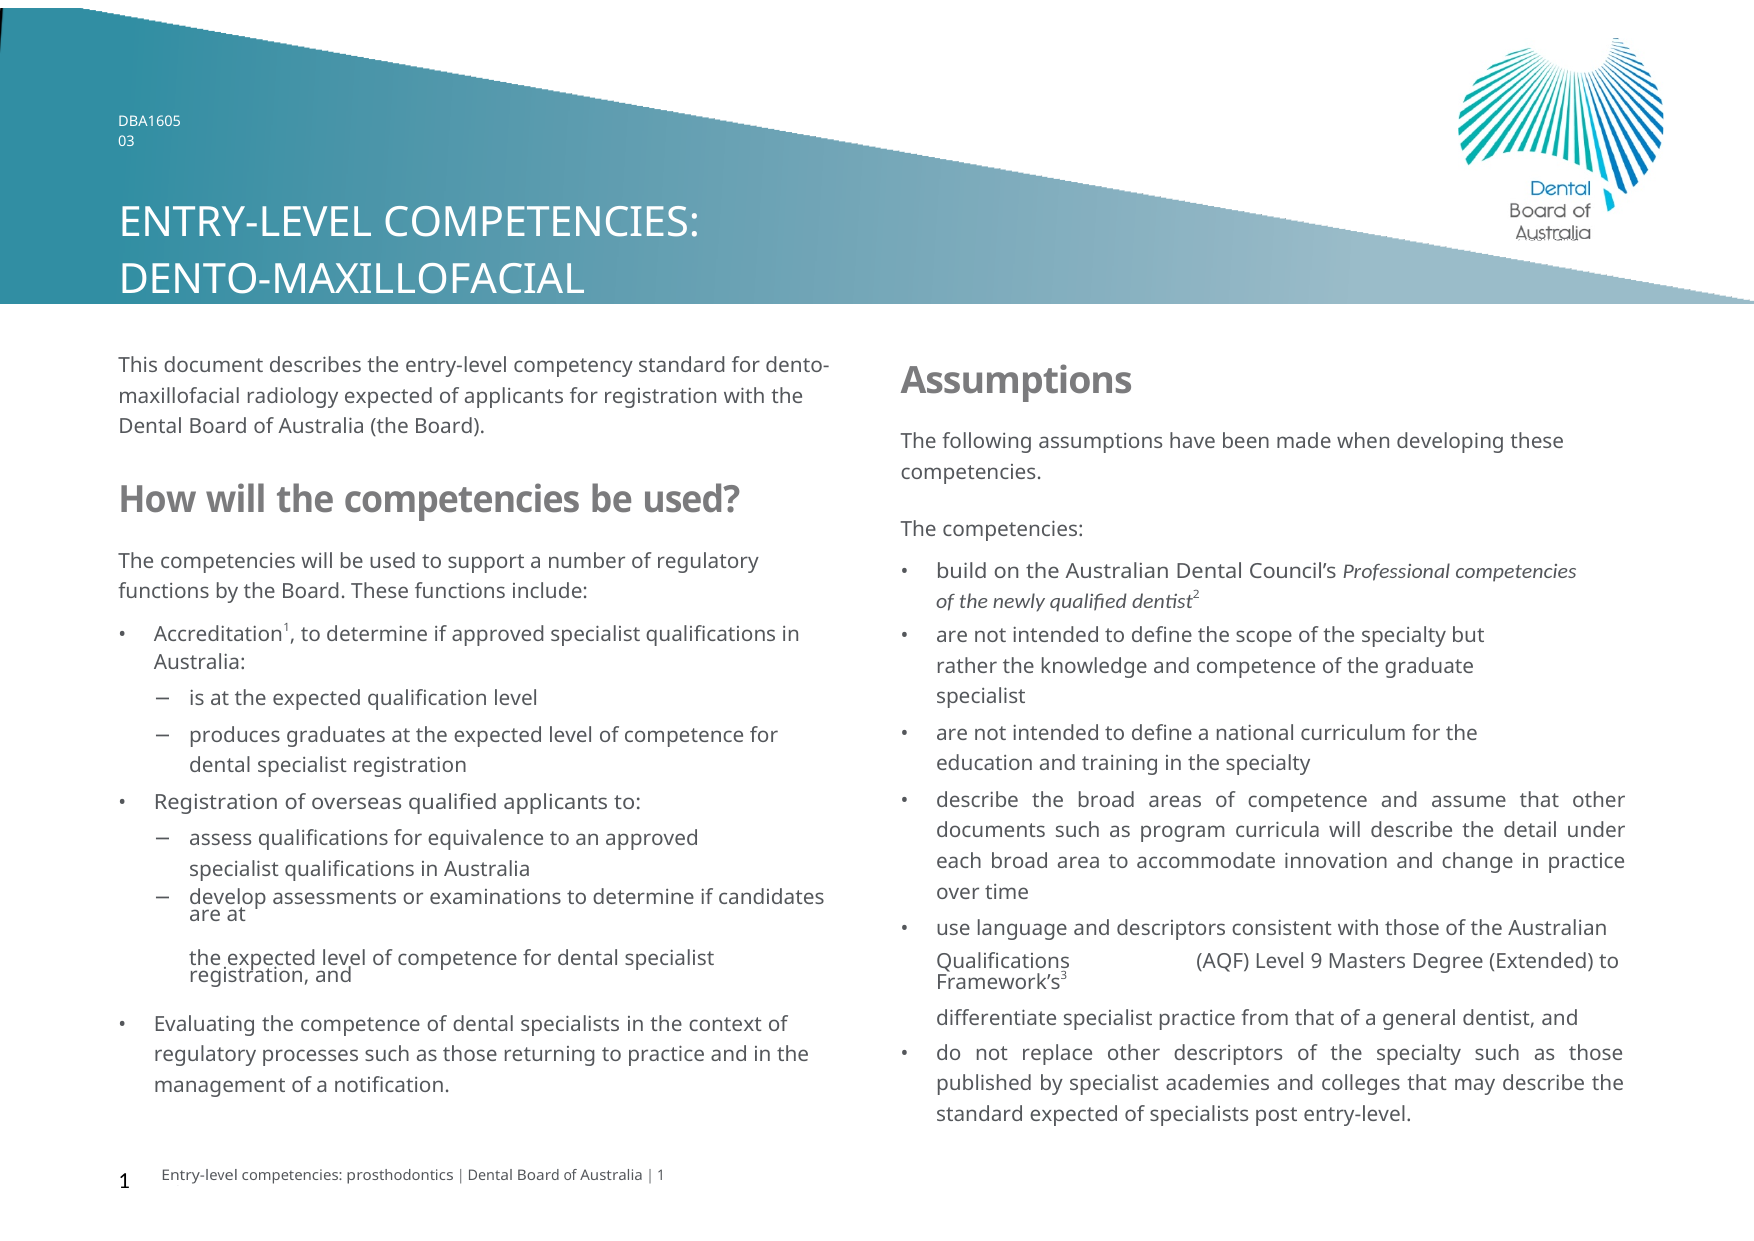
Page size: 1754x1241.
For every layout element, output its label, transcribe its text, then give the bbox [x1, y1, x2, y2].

list are not intended to define a national curriculum for the education and training in the specialty [900, 718, 1572, 777]
subtitle Assumptions [900, 353, 1640, 404]
text the expected level of competence for dental specialist registration, and [189, 951, 832, 986]
text The following assumptions have been made when developing these competencies. [900, 427, 1640, 486]
list produces graduates at the expected level of competence for dental specialist registration [153, 720, 795, 779]
subtitle How will the competencies be used? [118, 473, 851, 524]
text The competencies: [900, 514, 1640, 543]
text This document describes the entry-level competency standard for dento- maxillofacial radiology expected of applicants for registration with the Dental Board of Australia (the Board). [118, 350, 851, 440]
list describe the broad areas of competence and assume that other documents such as program curricula will describe the detail under each broad area to accommodate innovation and change in practice over time [900, 785, 1626, 905]
list Evaluating the competence of dental specialists in the context of regulatory processes such as those returning to practice and in the management of a notification. [118, 1009, 853, 1098]
list is at the expected qualification level [153, 683, 851, 712]
list use language and descriptors consistent with those of the Australian [900, 913, 1640, 942]
text The competencies will be used to support a number of regulatory functions by the Board. These functions include: [118, 546, 851, 605]
list assess qualifications for equivalence to an approved specialist qualifications in Australia [153, 823, 754, 882]
text differentiate specialist practice from that of a general dentist, and [936, 1009, 1754, 1030]
text Qualifications Framework’s3 [936, 951, 1191, 993]
list build on the Australian Dental Council’s Professional competencies of the newly qualified dentist2 [900, 557, 1590, 614]
list develop assessments or examinations to determine if candidates are at [153, 890, 851, 925]
text (AQF) Level 9 Masters Degree (Extended) to [1196, 951, 1754, 972]
list are not intended to define the scope of the specialty but rather the knowledge and competence of the graduate specialist [900, 620, 1538, 710]
list do not replace other descriptors of the specialty such as those published by specialist academies and colleges that may describe the standard expected of specialists post entry-level. [900, 1038, 1624, 1127]
picture [0, 8, 1754, 304]
list Registration of overseas qualified applicants to: [118, 787, 851, 815]
list Accreditation1, to determine if approved specialist qualifications in Australia: [118, 619, 851, 676]
